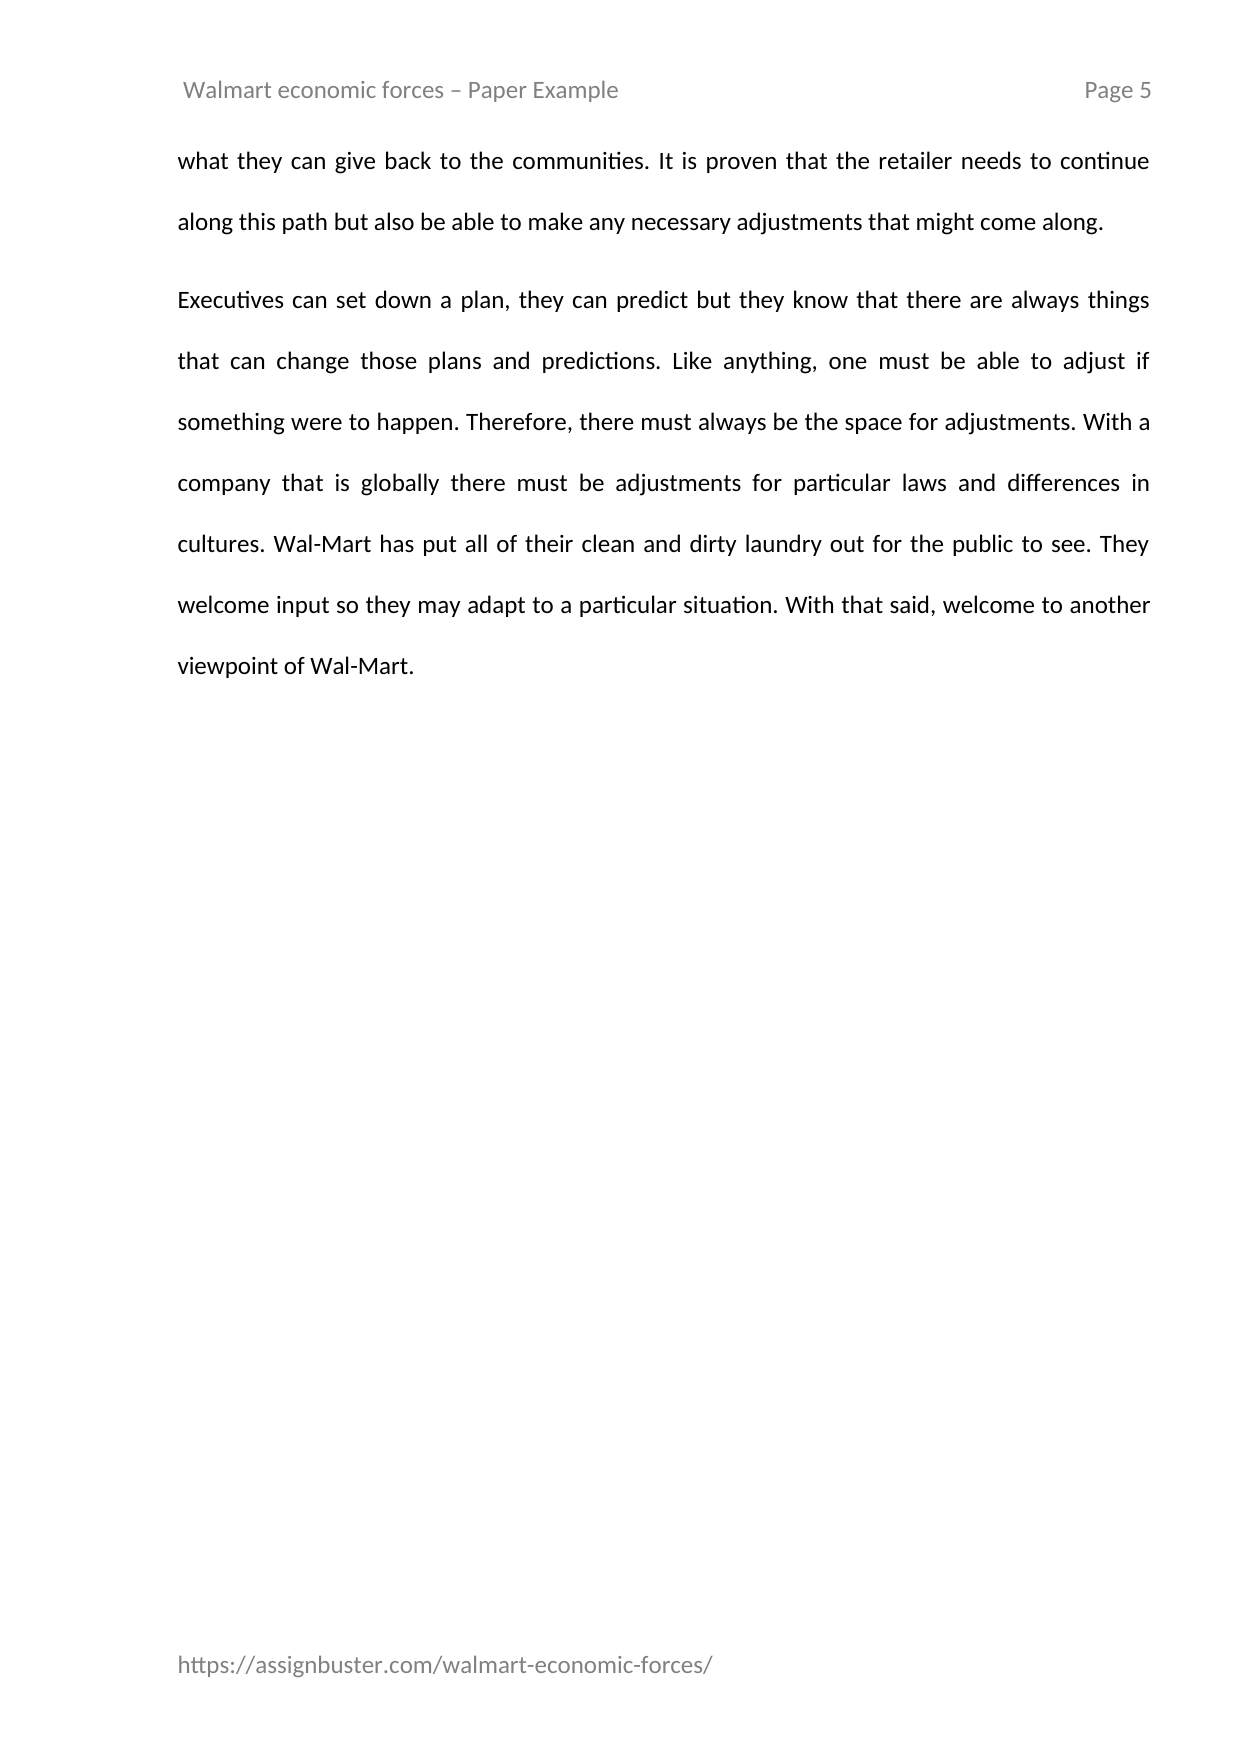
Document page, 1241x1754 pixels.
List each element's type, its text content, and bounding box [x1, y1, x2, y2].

text Executives can set down a plan, they can predict but they know that there are always things that can change those plans and predictions. Like anything, one must be able to adjust if something were to happen. Therefore, there must always be the space for adjustments. With a company that is globally there must be adjustments for particular laws and differences in cultures. Wal-Mart has put all of their clean and dirty laundry out for the public to see. They welcome input so they may adapt to a particular situation. With that said, welcome to another viewpoint of Wal-Mart. [177, 284, 1152, 681]
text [177, 145, 1152, 237]
